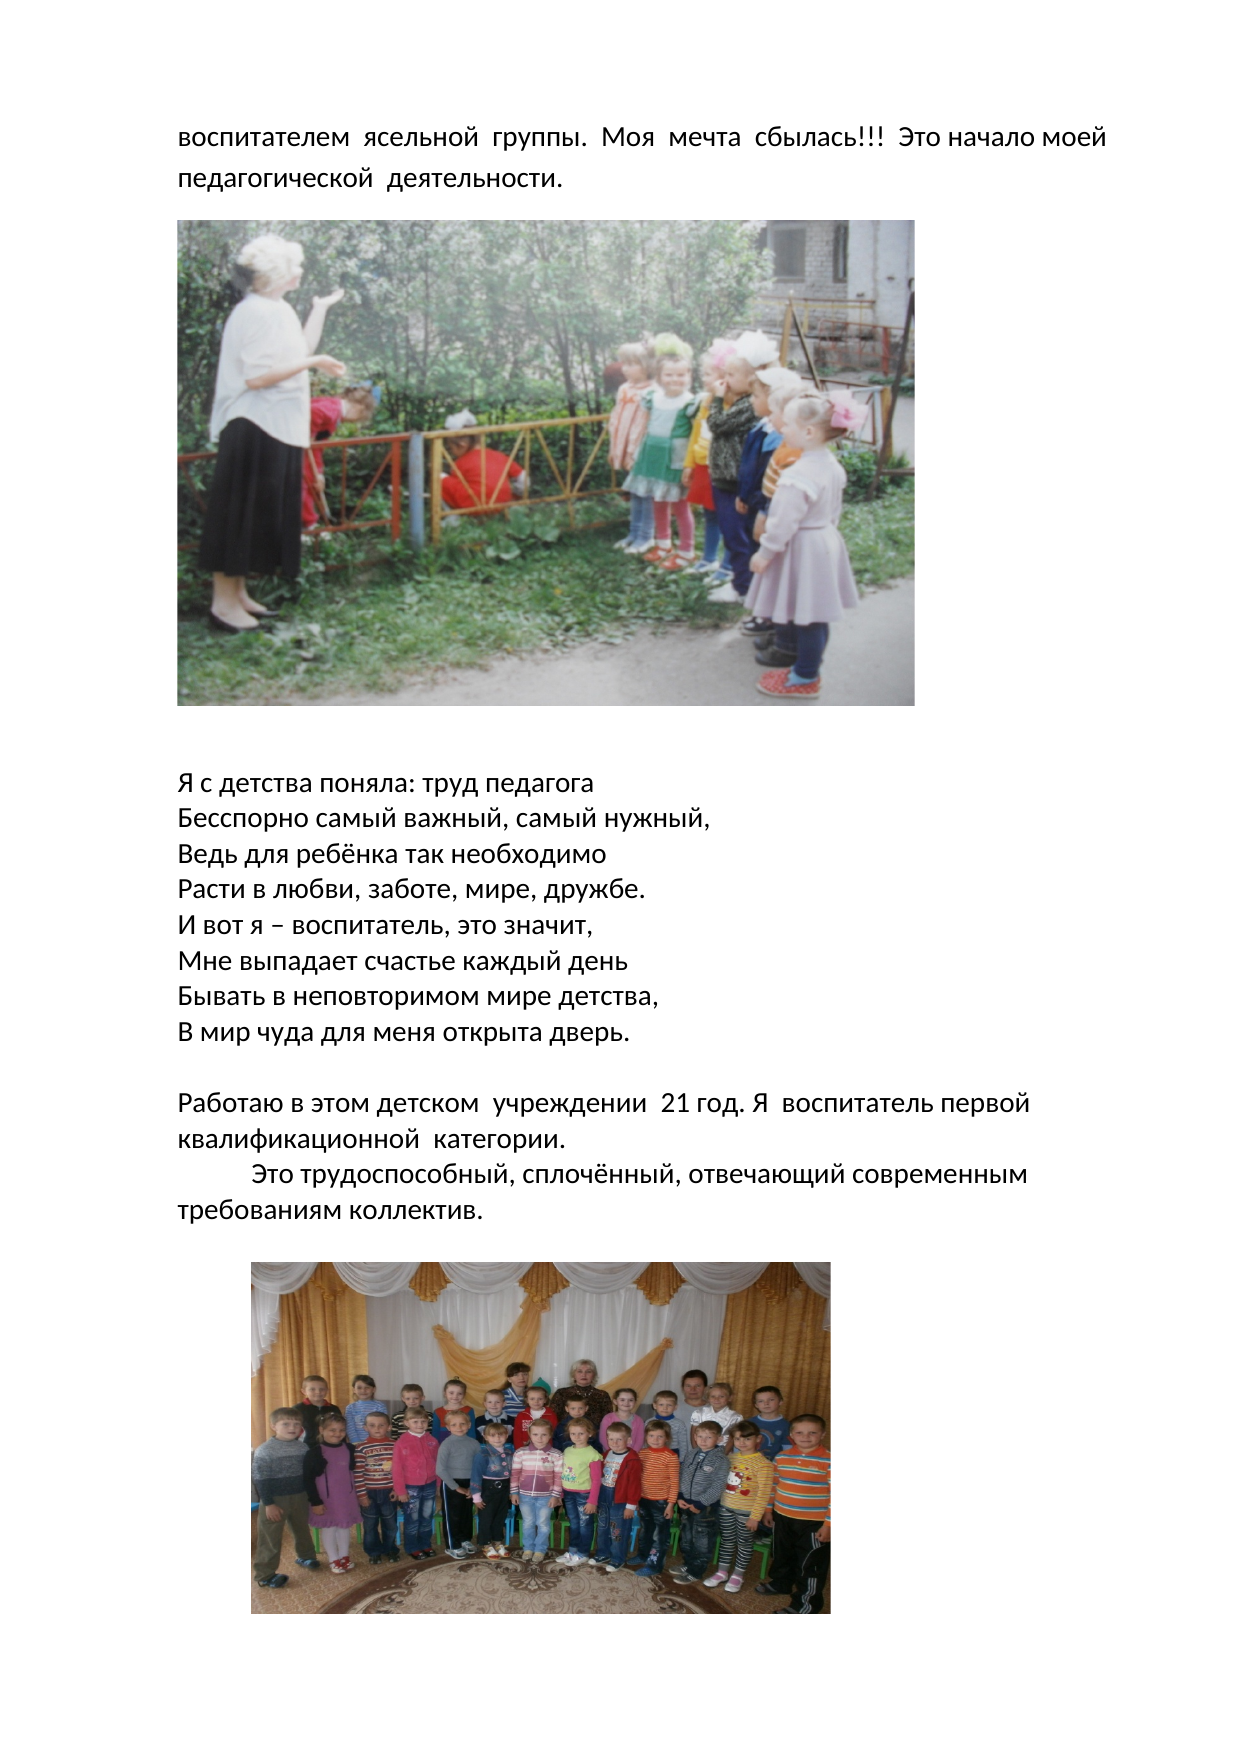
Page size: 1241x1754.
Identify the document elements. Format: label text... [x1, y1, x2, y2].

text Расти в любви, заботе, мире, дружбе. [177, 871, 1181, 906]
text И вот я – воспитатель, это значит, [177, 906, 1181, 942]
text Я с детства поняла: труд педагога [177, 730, 1181, 799]
picture [177, 220, 915, 706]
text Бесспорно самый важный, самый нужный, [177, 799, 1181, 835]
text Ведь для ребёнка так необходимо [177, 835, 1181, 871]
text Это трудоспособный, сплочённый, отвечающий современным требованиям коллектив. [177, 1156, 1181, 1227]
text Бывать в неповторимом мире детства, [177, 977, 1181, 1013]
text Мне выпадает счастье каждый день [177, 942, 1181, 977]
text В мир чуда для меня открыта дверь. [177, 1013, 1181, 1049]
text Работаю в этом детском учреждении 21 год. Я воспитатель первой квалификационной категории. [177, 1084, 1181, 1156]
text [177, 118, 1181, 195]
picture [251, 1262, 831, 1614]
